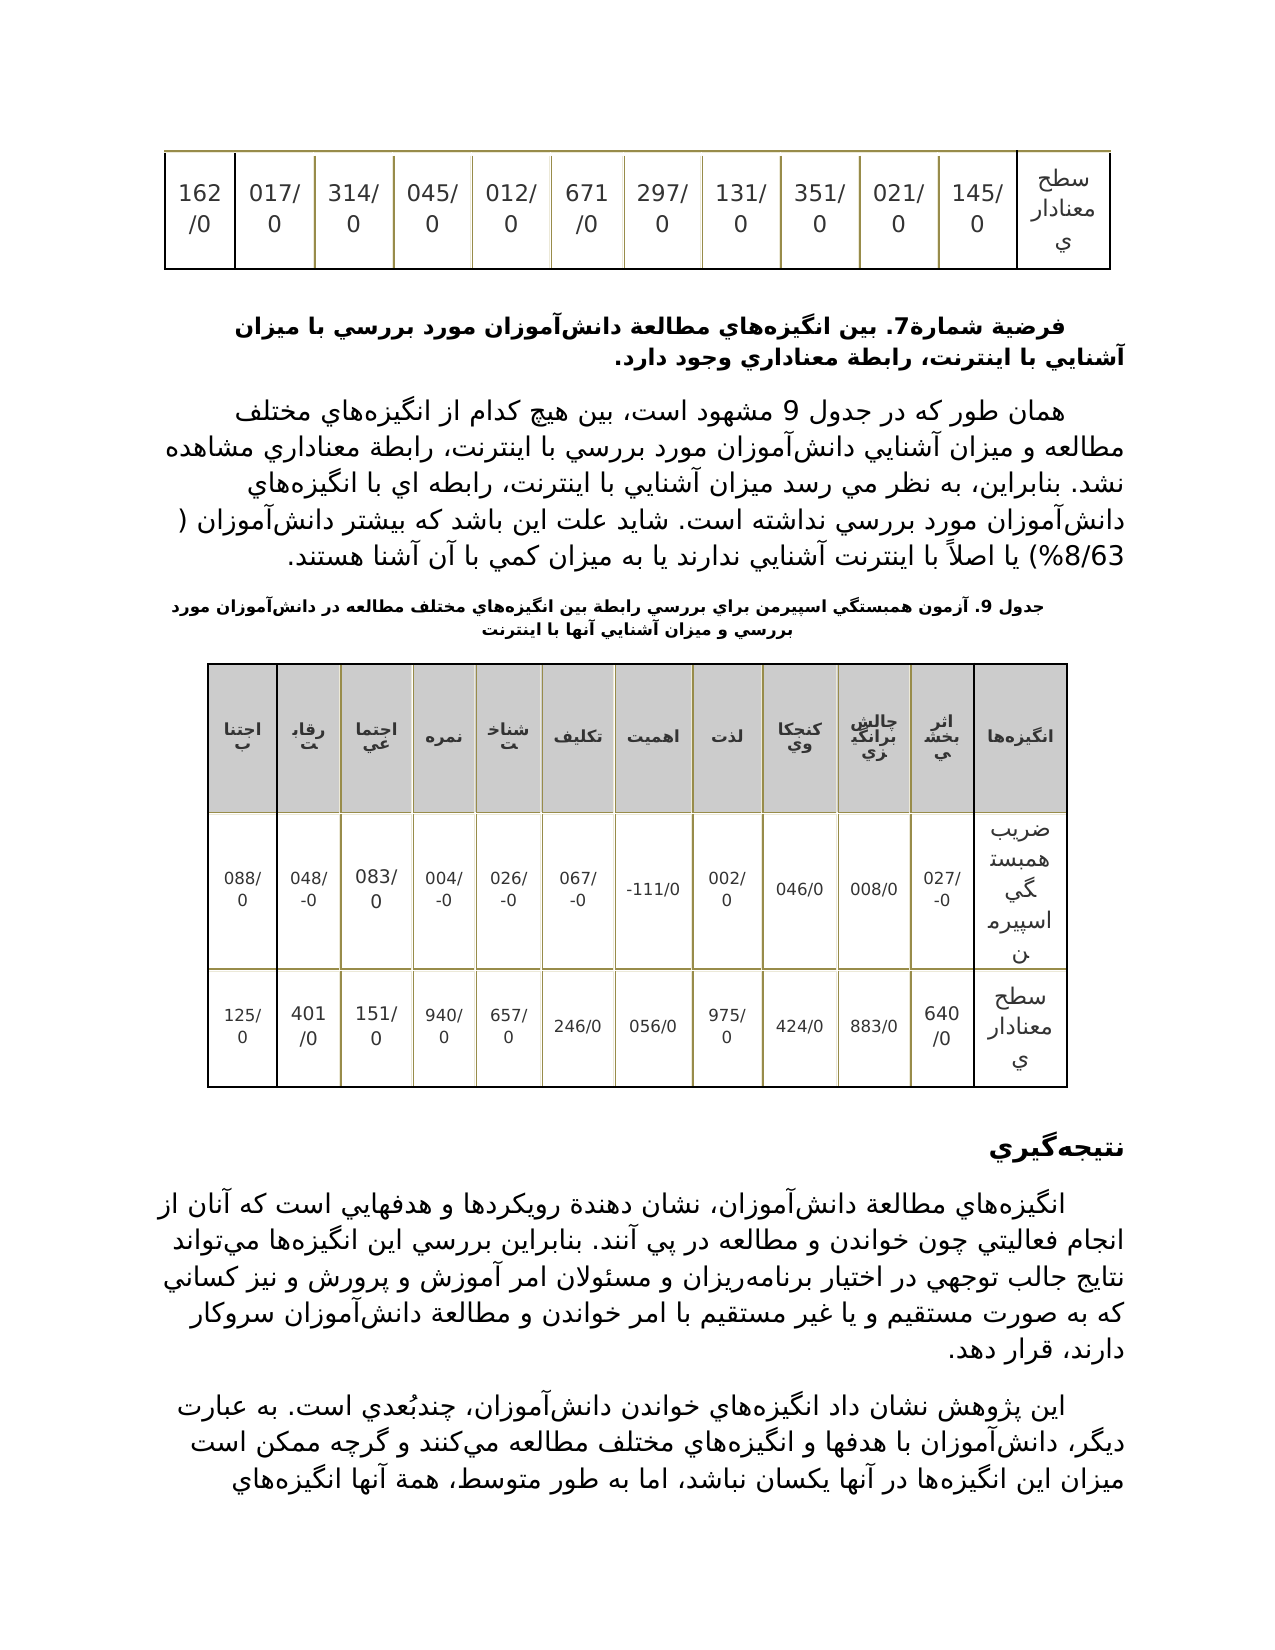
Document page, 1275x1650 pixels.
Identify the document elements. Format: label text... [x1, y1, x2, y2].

table_header اثر بخشي [912, 665, 973, 812]
table_cell 088/0 [209, 815, 276, 968]
table_cell 883/0 [839, 972, 909, 1086]
table_cell 002/0 [694, 815, 761, 968]
table_cell 151/0 [342, 972, 411, 1086]
table_cell 012/0 [472, 153, 551, 268]
table_header نمره [414, 665, 474, 812]
table_cell 131/0 [702, 153, 780, 268]
table_cell 045/0 [393, 153, 472, 268]
table_cell 297/0 [624, 153, 702, 268]
table_cell 021/0 [859, 152, 938, 268]
table_cell 017/0 [236, 152, 314, 268]
table_header كنجكاوي [764, 665, 836, 812]
table_cell 424/0 [764, 972, 836, 1086]
table_header لذت [694, 665, 761, 812]
table_cell 083/0 [342, 815, 411, 968]
table_header اجتناب [209, 665, 276, 812]
table_cell 046/0 [764, 815, 836, 968]
table_header اهميت [616, 665, 691, 812]
table_cell 125/0 [209, 972, 276, 1086]
text نتيجه‌گيري [150, 1131, 1125, 1163]
table_cell 351/0 [780, 153, 859, 268]
text همان طور كه در جدول 9 مشهود است، بين هيچ كدام از انگيزه‌هاي مختلف مطالعه و ميزان آشنايي دانش‌آموزان مورد بررسي با اينترنت، رابطة معناداري مشاهده نشد. بنابراين، به نظر مي رسد ميزان آشنايي با اينترنت، رابطه اي با انگيزه‌هاي دانش‌آموزان مورد بررسي نداشته است. شايد علت اين باشد كه بيشتر دانش‌آموزان (8/63%) يا اصلاً با اينترنت آشنايي ندارند يا به ميزان كمي با آن آشنا هستند. [150, 395, 1125, 572]
table_cell 162/0 [166, 153, 234, 268]
table_cell 008/0 [839, 815, 909, 968]
table_header شناخت [477, 665, 540, 812]
table_cell 027/0- [912, 815, 973, 968]
table_header اجتماعي [342, 665, 411, 812]
table_header رقابت [278, 665, 339, 812]
table_cell 145/0 [938, 153, 1016, 268]
table_cell 056/0 [616, 972, 691, 1086]
table_cell 314/0 [314, 152, 393, 268]
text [150, 1390, 1125, 1494]
text جدول 9. آزمون همبستگي اسپيرمن براي بررسي رابطة بين انگيزه‌هاي مختلف مطالعه در دانش‌آموزان مورد بررسي و ميزان آشنايي آنها با اينترنت [150, 597, 1125, 639]
table_cell 004/0- [414, 815, 474, 968]
text انگيزه‌هاي مطالعة دانش‌آموزان، نشان دهندة رويكردها و هدفهايي است كه آنان از انجام فعاليتي چون خواندن و مطالعه در پي آنند. بنابراين بررسي اين انگيزه‌ها مي‌تواند نتايج جالب توجهي در اختيار برنامه‌ريزان و مسئولان امر آموزش و پرورش و نيز كساني كه به صورت مستقيم و يا غير مستقيم با امر خواندن و مطالعة دانش‌آموزان سروكار دارند، قرار دهد. [150, 1188, 1125, 1365]
table_cell 246/0 [543, 972, 613, 1086]
table_header تكليف [543, 665, 613, 812]
table_cell 940/0 [414, 972, 474, 1086]
table_cell 640/0 [912, 972, 973, 1086]
table_cell 067/0- [543, 815, 613, 968]
table_header انگيزه‌ها [975, 665, 1066, 812]
table_cell ضريب همبستگي اسپيرمن [975, 815, 1066, 968]
table_cell 657/0 [477, 972, 540, 1086]
table_cell 671/0 [551, 153, 623, 268]
table_cell 975/0 [694, 972, 761, 1086]
table_cell سطح معناداري [1018, 153, 1109, 268]
table_cell 026/0- [477, 815, 540, 968]
table_cell 111/0- [616, 815, 691, 968]
table_cell 401/0 [278, 972, 339, 1086]
text فرضية شمارة7. بين انگيزه‌هاي مطالعة دانش‌آموزان مورد بررسي با ميزان آشنايي با اينترنت، رابطة معناداري وجود دارد. [150, 313, 1125, 371]
table_cell 048/0- [278, 815, 339, 968]
table_cell سطح معناداري [975, 972, 1066, 1086]
table_header چالش برانگيزي [839, 665, 909, 812]
